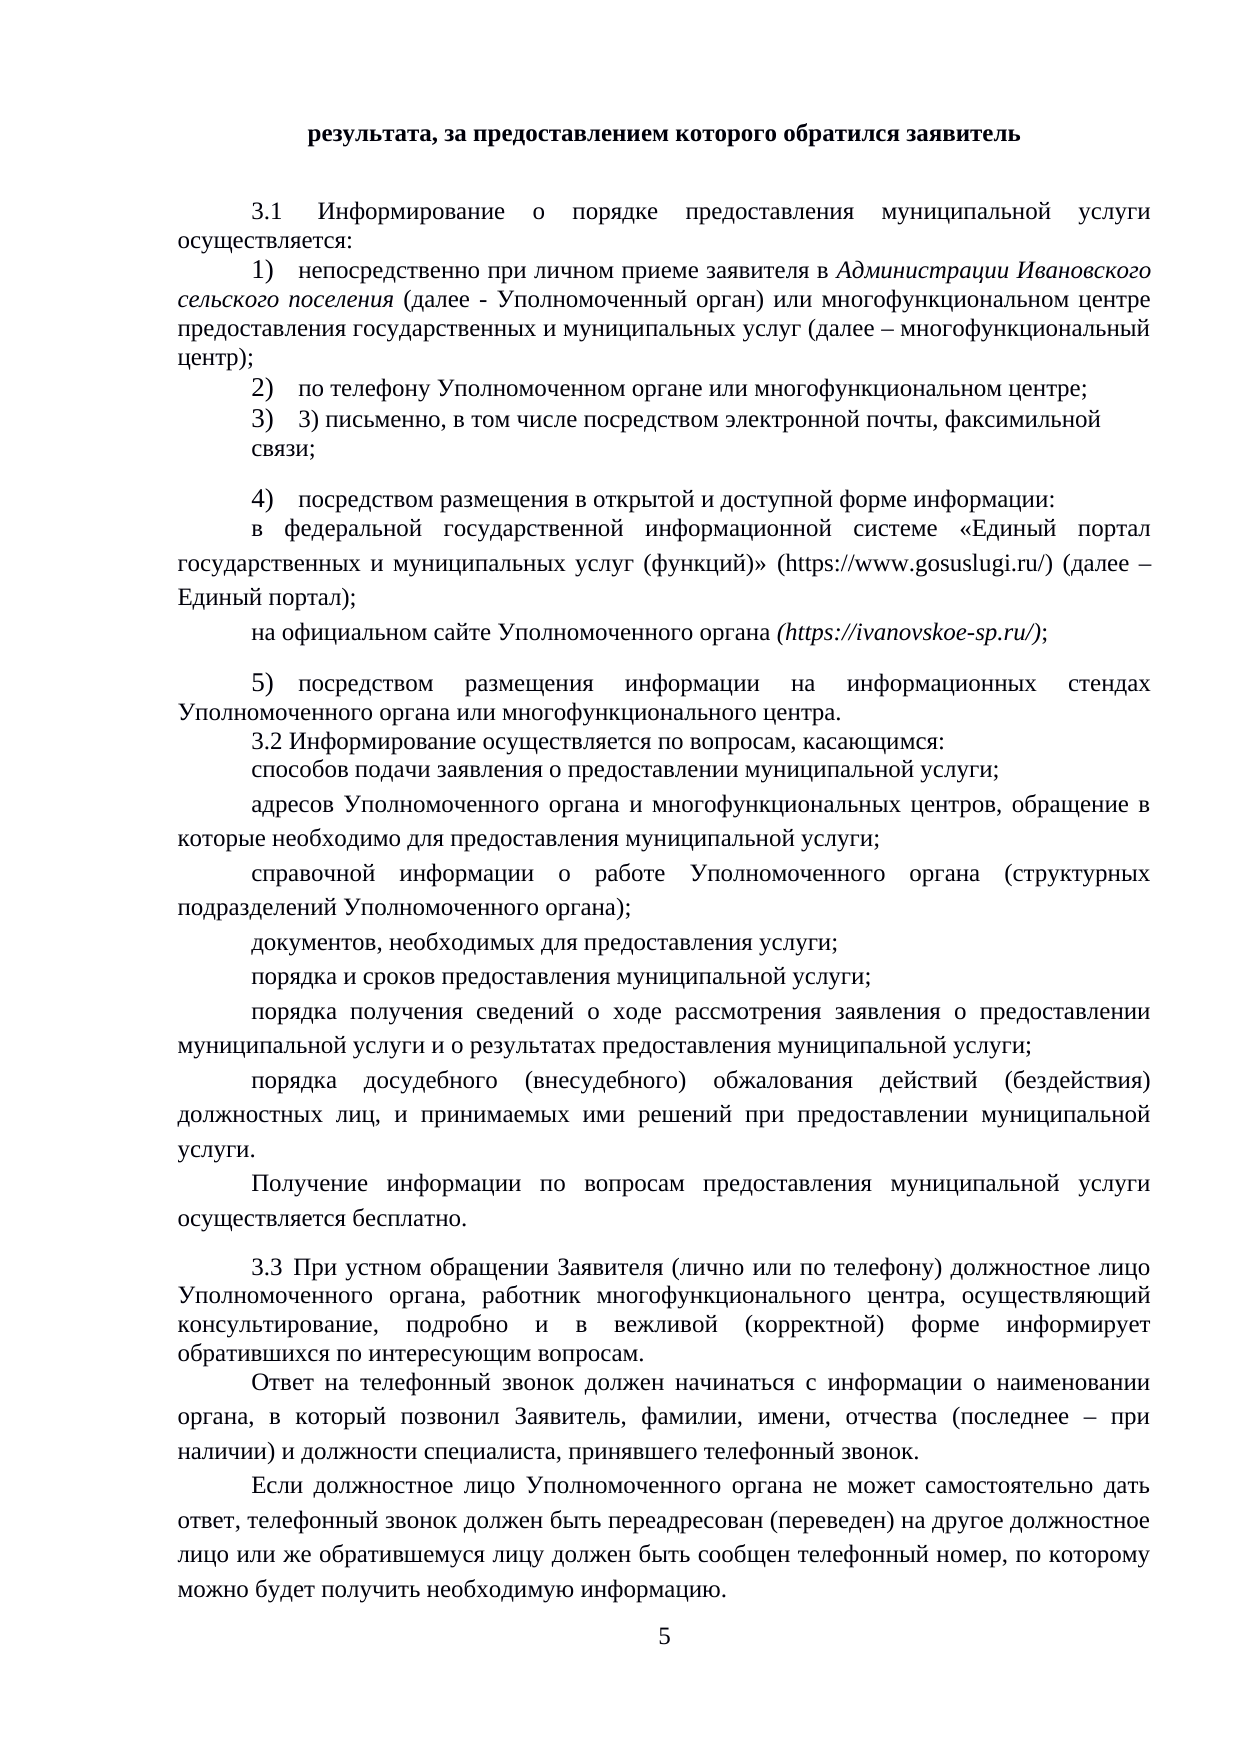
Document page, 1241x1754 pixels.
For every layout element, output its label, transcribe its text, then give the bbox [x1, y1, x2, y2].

text Если должностное лицо Уполномоченного органа не может самостоятельно дать ответ, телефонный звонок должен быть переадресован (переведен) на другое должностное лицо или же обратившемуся лицу должен быть сообщен телефонный номер, по которому можно будет получить необходимую информацию. [177, 1470, 1151, 1602]
text на официальном сайте Уполномоченного органа (https://ivanovskoe-sp.ru/); [177, 617, 1151, 646]
text справочной информации о работе Уполномоченного органа (структурных подразделений Уполномоченного органа); [177, 858, 1151, 921]
list посредством размещения в открытой и доступной форме информации: [177, 482, 1151, 513]
list посредством размещения информации на информационных стендах Уполномоченного органа или многофункционального центра. [177, 666, 1151, 726]
list Информирование осуществляется по вопросам, касающимся: [251, 726, 1151, 754]
text порядка досудебного (внесудебного) обжалования действий (бездействия) должностных лиц, и принимаемых ими решений при предоставлении муниципальной услуги. [177, 1065, 1151, 1162]
text порядка и сроков предоставления муниципальной услуги; [177, 961, 1151, 990]
list При устном обращении Заявителя (лично или по телефону) должностное лицо Уполномоченного органа, работник многофункционального центра, осуществляющий консультирование, подробно и в вежливой (корректной) форме информирует обратившихся по интересующим вопросам. [177, 1252, 1151, 1367]
text в федеральной государственной информационной системе «Единый портал государственных и муниципальных услуг (функций)» (https://www.gosuslugi.ru/) (далее – Единый портал); [177, 513, 1151, 611]
list по телефону Уполномоченном органе или многофункциональном центре; [177, 371, 1151, 402]
list Информирование о порядке предоставления муниципальной услуги осуществляется: [177, 196, 1151, 253]
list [177, 118, 1151, 147]
text Ответ на телефонный звонок должен начинаться с информации о наименовании органа, в который позвонил Заявитель, фамилии, имени, отчества (последнее – при наличии) и должности специалиста, принявшего телефонный звонок. [177, 1367, 1151, 1464]
list непосредственно при личном приеме заявителя в Администрации Ивановского сельского поселения (далее - Уполномоченный орган) или многофункциональном центре предоставления государственных и муниципальных услуг (далее – многофункциональный центр); [177, 253, 1151, 371]
text адресов Уполномоченного органа и многофункциональных центров, обращение в которые необходимо для предоставления муниципальной услуги; [177, 789, 1151, 852]
list 3) письменно, в том числе посредством электронной почты, факсимильной [177, 402, 1151, 433]
text Получение информации по вопросам предоставления муниципальной услуги осуществляется бесплатно. [177, 1168, 1151, 1231]
text порядка получения сведений о ходе рассмотрения заявления о предоставлении муниципальной услуги и о результатах предоставления муниципальной услуги; [177, 996, 1151, 1059]
text способов подачи заявления о предоставлении муниципальной услуги; [177, 754, 1151, 783]
text связи; [177, 433, 1151, 462]
text документов, необходимых для предоставления услуги; [177, 927, 1151, 956]
